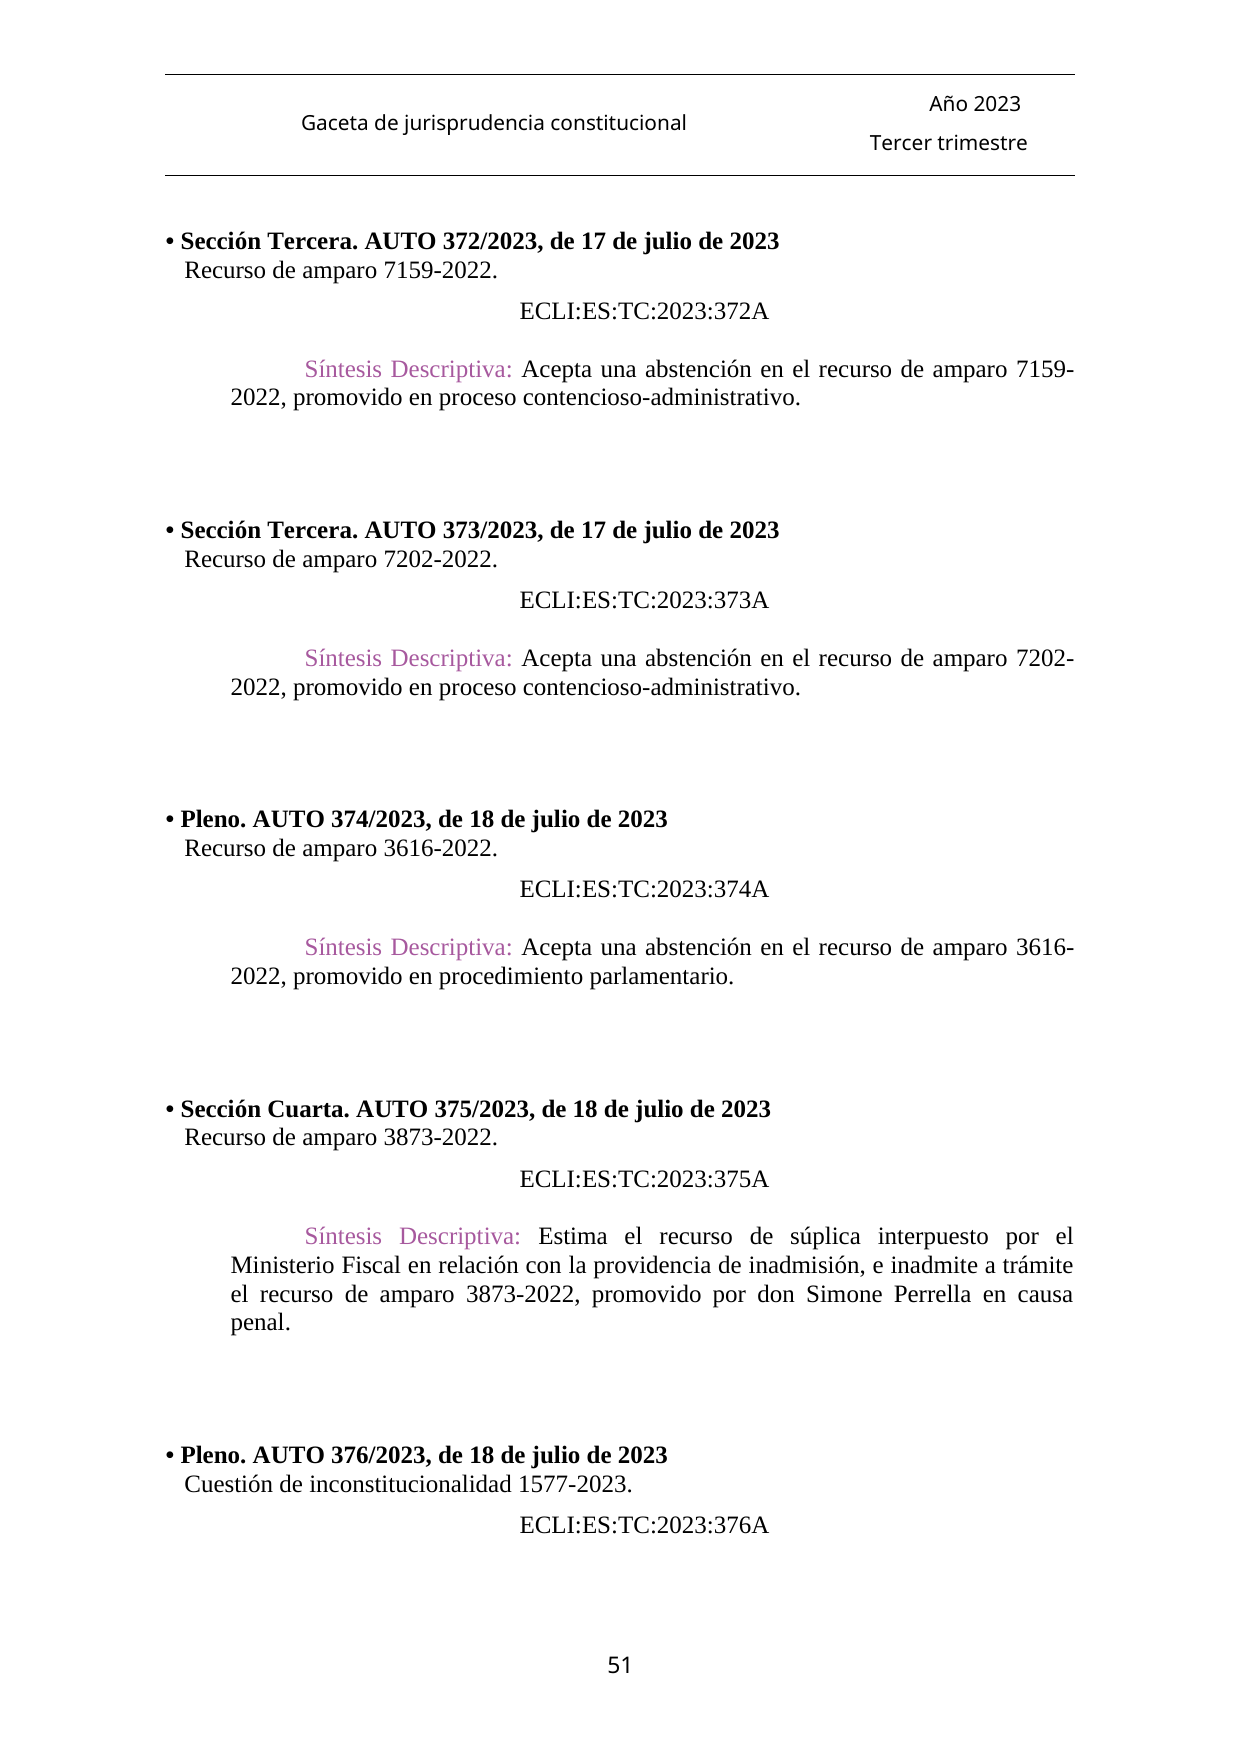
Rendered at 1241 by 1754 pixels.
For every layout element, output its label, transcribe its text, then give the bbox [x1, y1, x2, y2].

text ECLI:ES:TC:2023:374A [165, 874, 1075, 903]
text Síntesis Descriptiva: Acepta una abstención en el recurso de amparo 3616-2022, promovido en procedimiento parlamentario. [230, 932, 1075, 989]
text ECLI:ES:TC:2023:373A [165, 585, 1075, 614]
text Recurso de amparo 7159-2022. [165, 255, 1075, 284]
text • Sección Cuarta. AUTO 375/2023, de 18 de julio de 2023 [165, 1094, 1075, 1122]
text Síntesis Descriptiva: Estima el recurso de súplica interpuesto por el Ministerio Fiscal en relación con la providencia de inadmisión, e inadmite a trámite el recurso de amparo 3873-2022, promovido por don Simone Perrella en causa penal. [230, 1221, 1075, 1336]
text • Pleno. AUTO 374/2023, de 18 de julio de 2023 [165, 804, 1075, 833]
text Cuestión de inconstitucionalidad 1577-2023. [165, 1469, 1075, 1498]
text Recurso de amparo 7202-2022. [165, 544, 1075, 573]
text ECLI:ES:TC:2023:376A [165, 1510, 1075, 1539]
text Síntesis Descriptiva: Acepta una abstención en el recurso de amparo 7202-2022, promovido en proceso contencioso-administrativo. [230, 643, 1075, 700]
text Recurso de amparo 3616-2022. [165, 833, 1075, 862]
text ECLI:ES:TC:2023:375A [165, 1164, 1075, 1192]
text • Sección Tercera. AUTO 373/2023, de 17 de julio de 2023 [165, 515, 1075, 544]
text ECLI:ES:TC:2023:372A [165, 296, 1075, 325]
text • Sección Tercera. AUTO 372/2023, de 17 de julio de 2023 [165, 226, 1075, 255]
text Síntesis Descriptiva: Acepta una abstención en el recurso de amparo 7159-2022, promovido en proceso contencioso-administrativo. [230, 354, 1075, 411]
text • Pleno. AUTO 376/2023, de 18 de julio de 2023 [165, 1440, 1075, 1469]
text Recurso de amparo 3873-2022. [165, 1122, 1075, 1151]
